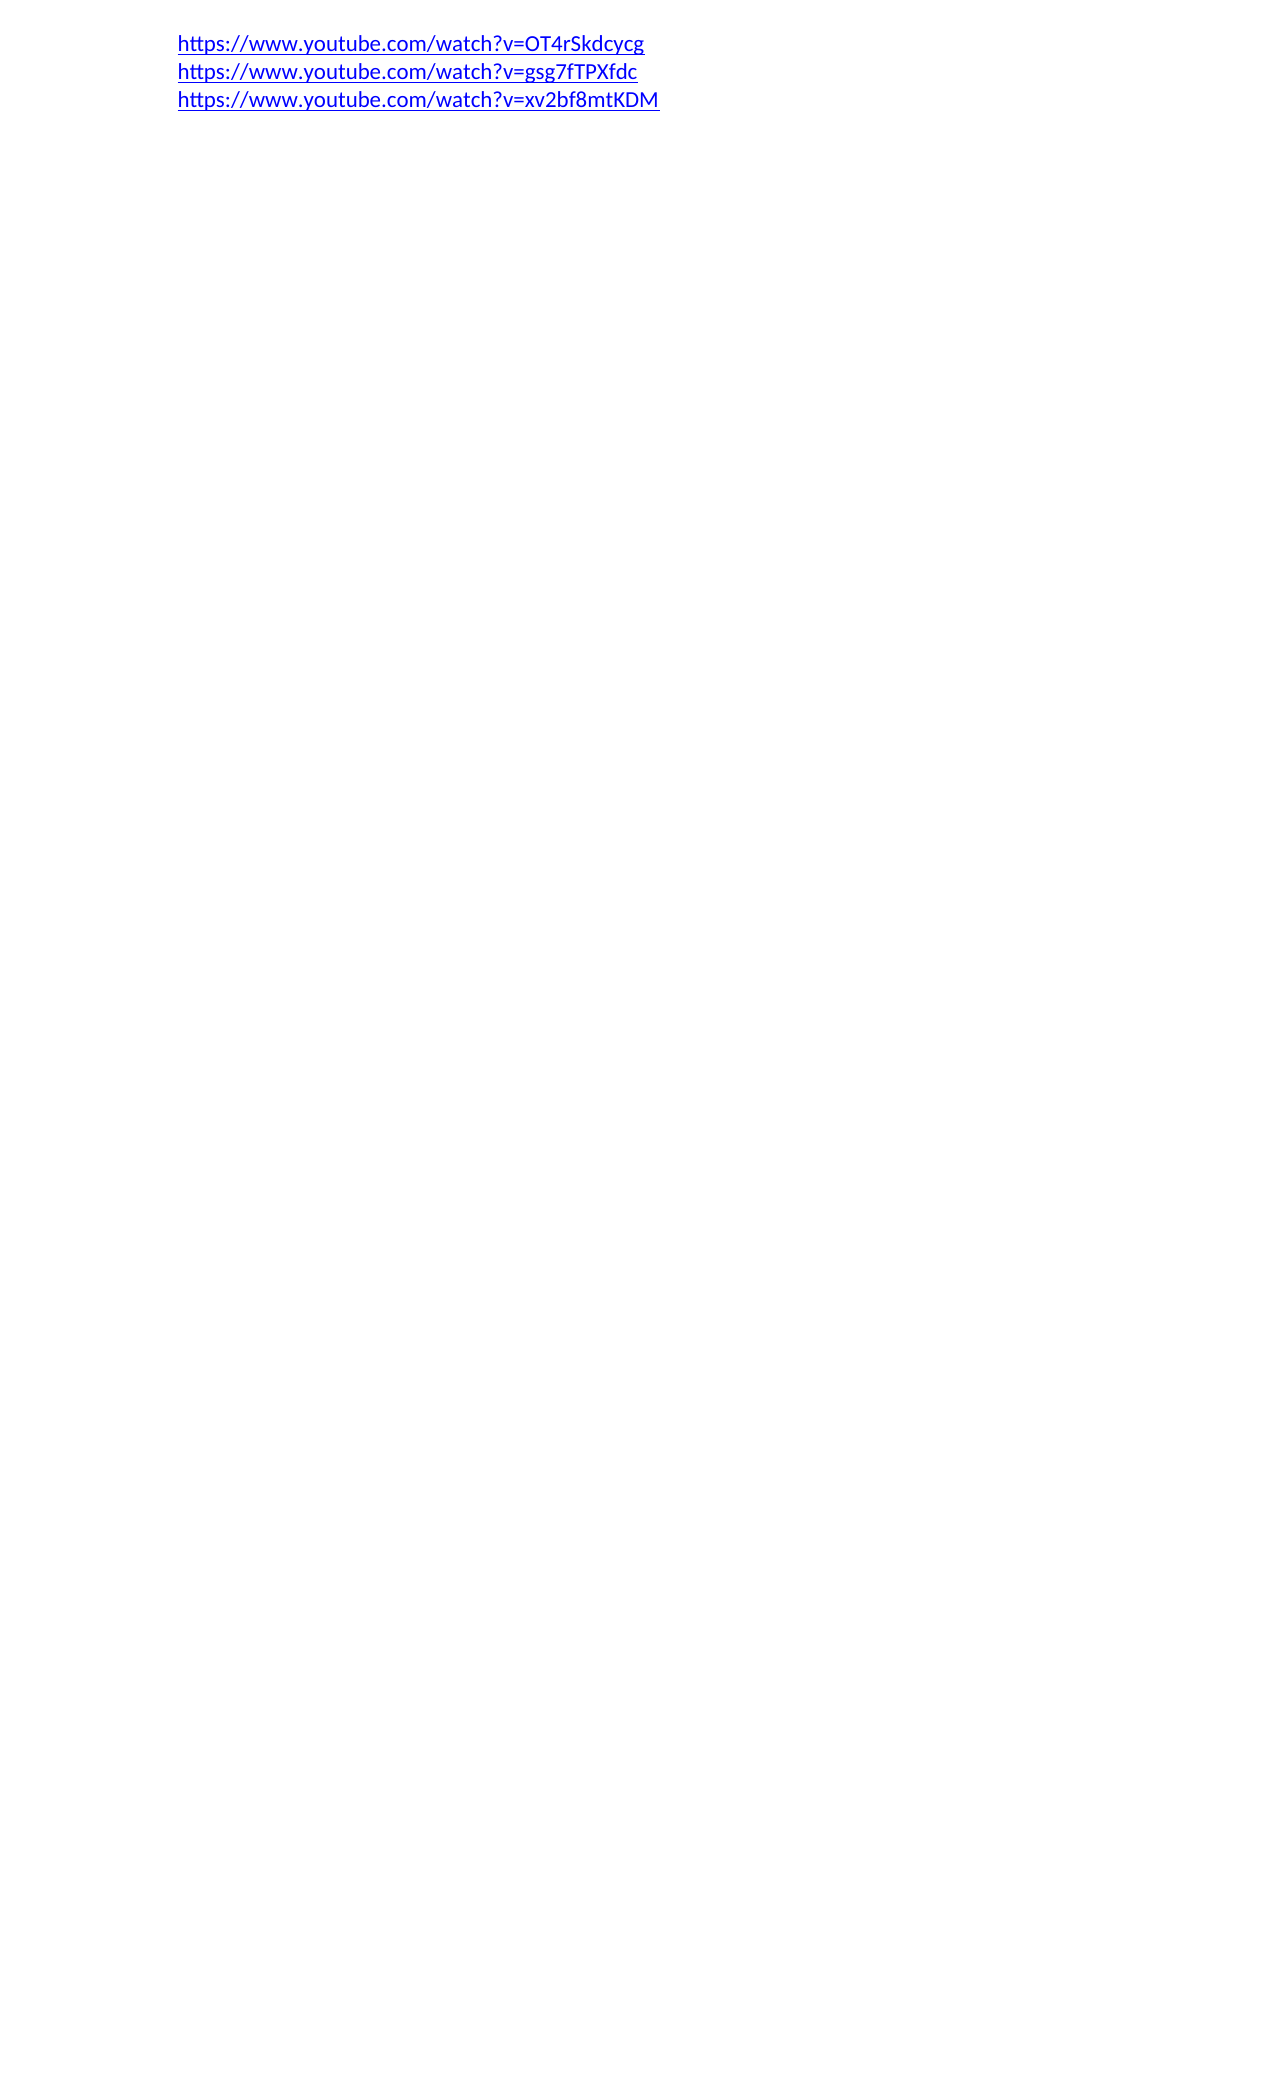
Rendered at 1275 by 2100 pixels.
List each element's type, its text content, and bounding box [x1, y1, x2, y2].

text https://www.youtube.com/watch?v=gsg7fTPXfdc [177, 58, 1098, 86]
text https://www.youtube.com/watch?v=OT4rSkdcycg [177, 29, 1098, 58]
text https://www.youtube.com/watch?v=xv2bf8mtKDM [177, 86, 1098, 114]
